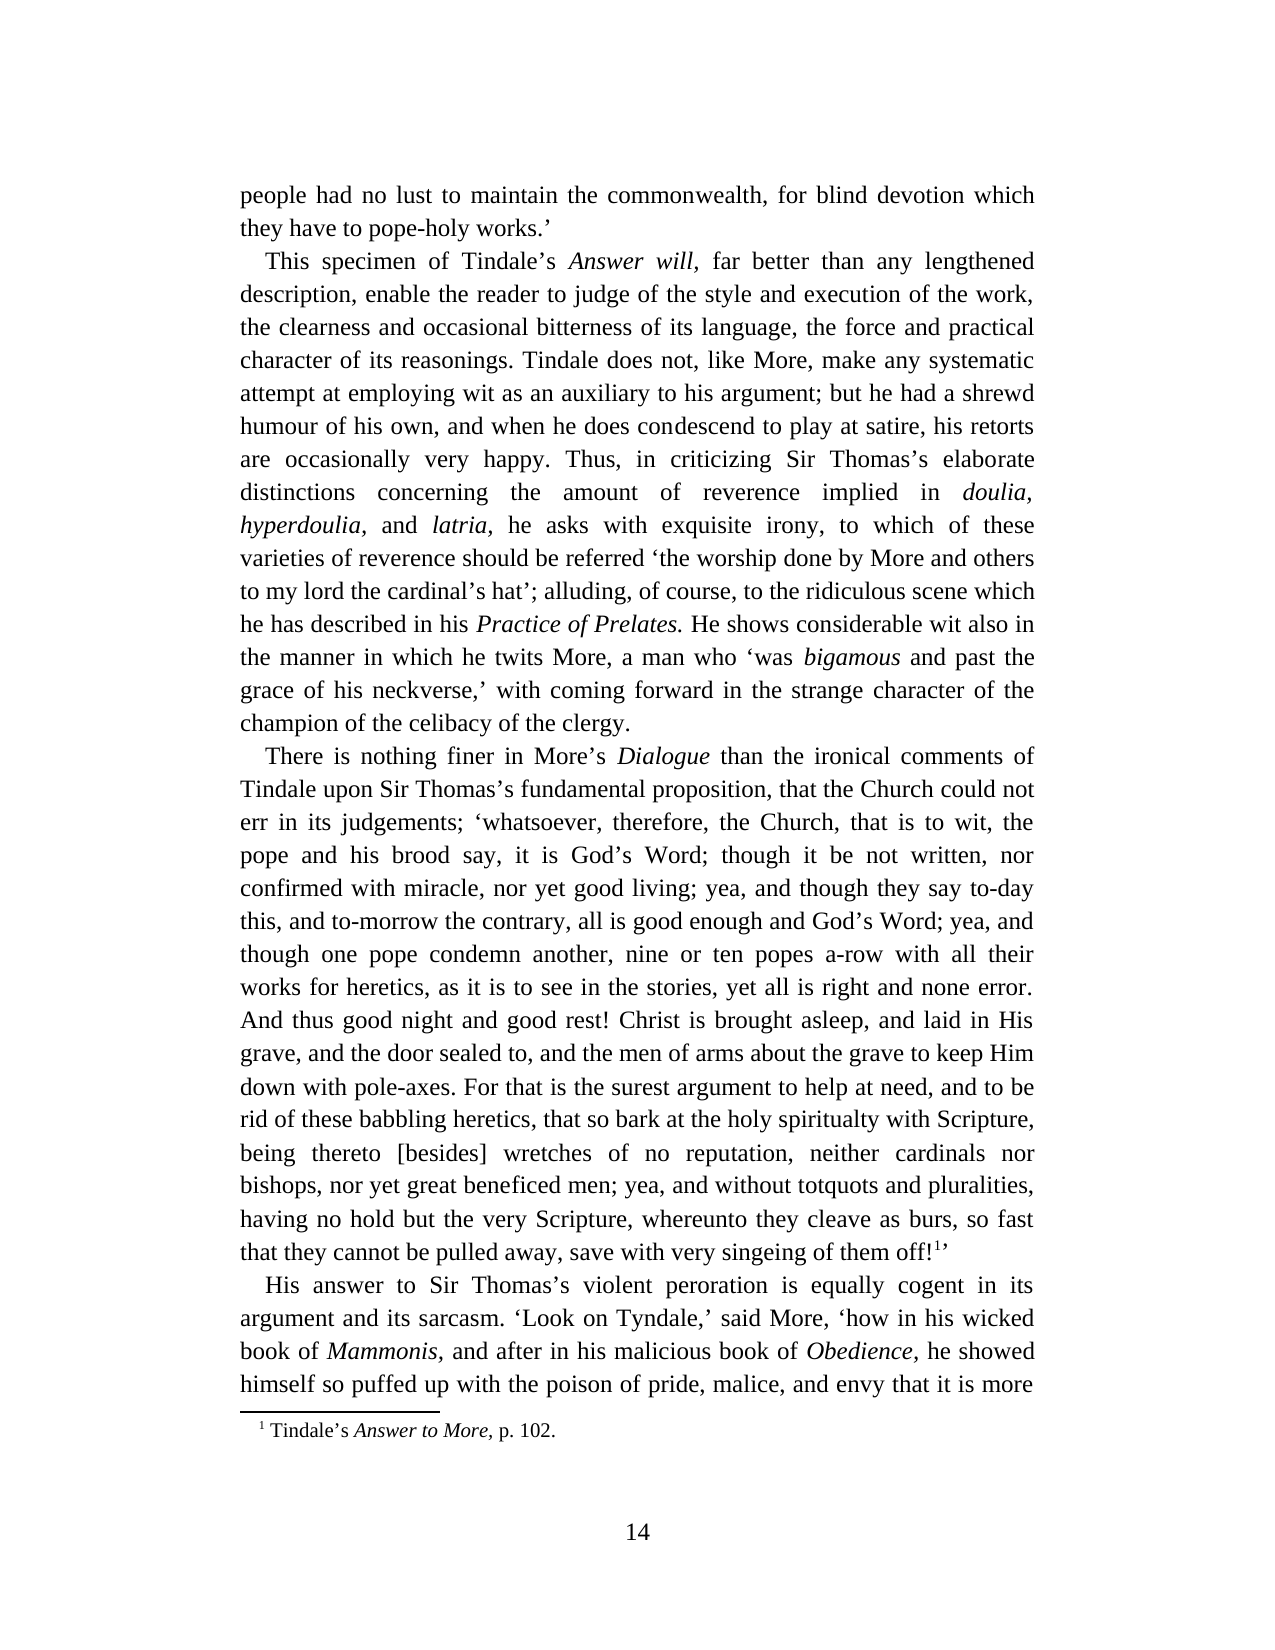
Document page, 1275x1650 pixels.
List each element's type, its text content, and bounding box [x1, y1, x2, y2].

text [240, 180, 1035, 242]
text This specimen of Tindale’s Answer will, far better than any lengthened description, enable the reader to judge of the style and execution of the work, the clearness and occasional bitterness of its language, the force and practical character of its reasonings. Tindale does not, like More, make any systematic attempt at employing wit as an auxiliary to his argument; but he had a shrewd humour of his own, and when he does condescend to play at satire, his retorts are occasionally very happy. Thus, in criticizing Sir Thomas’s elaborate distinctions concerning the amount of reverence implied in doulia, hyperdoulia, and latria, he asks with exquisite irony, to which of these varieties of reverence should be referred ‘the worship done by More and others to my lord the cardinal’s hat’; alluding, of course, to the ridiculous scene which he has described in his Practice of Prelates. He shows considerable wit also in the manner in which he twits More, a man who ‘was bigamous and past the grace of his neckverse,’ with coming forward in the strange character of the champion of the celibacy of the clergy. [240, 246, 1035, 737]
text There is nothing finer in More’s Dialogue than the ironical comments of Tindale upon Sir Thomas’s fundamental proposition, that the Church could not err in its judgements; ‘whatsoever, therefore, the Church, that is to wit, the pope and his brood say, it is God’s Word; though it be not written, nor confirmed with miracle, nor yet good living; yea, and though they say to-day this, and to-morrow the contrary, all is good enough and God’s Word; yea, and though one pope condemn another, nine or ten popes a-row with all their works for heretics, as it is to see in the stories, yet all is right and none error. And thus good night and good rest! Christ is brought asleep, and laid in His grave, and the door sealed to, and the men of arms about the grave to keep Him down with pole-axes. For that is the surest argument to help at need, and to be rid of these babbling heretics, that so bark at the holy spiritualty with Scripture, being thereto [besides] wretches of no reputation, neither cardinals nor bishops, nor yet great beneficed men; yea, and without totquots and pluralities, having no hold but the very Scripture, whereunto they cleave as burs, so fast that they cannot be pulled away, save with very singeing of them off!’ [240, 741, 1035, 1265]
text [240, 1270, 1035, 1397]
